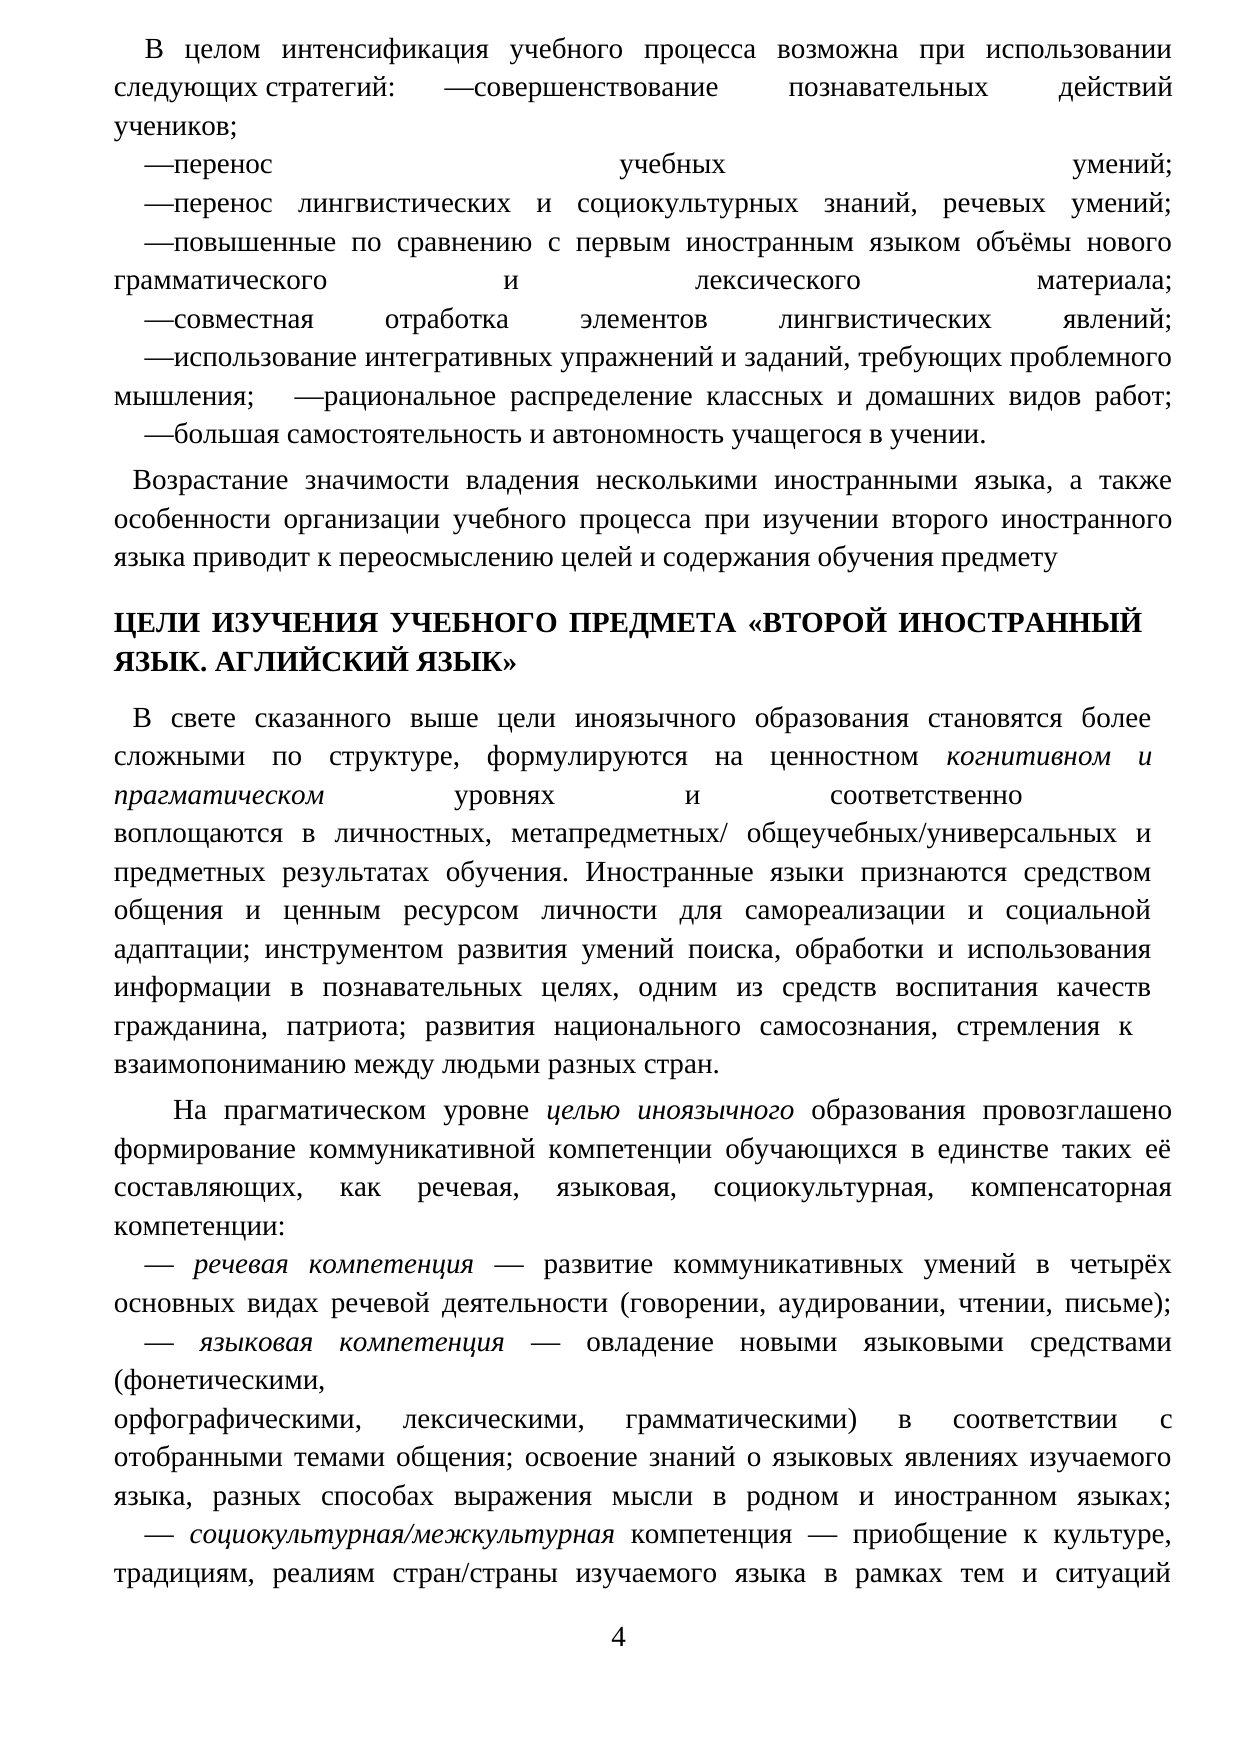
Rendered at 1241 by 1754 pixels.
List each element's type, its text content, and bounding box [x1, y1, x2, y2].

text ЦЕЛИ ИЗУЧЕНИЯ УЧЕБНОГО ПРЕДМЕТА «ВТОРОЙ ИНОСТРАННЫЙ ЯЗЫК. АГЛИЙСКИЙ ЯЗЫК» [114, 605, 1143, 677]
text В свете сказанного выше цели иноязычного образования становятся более сложными по структуре, формулируются на ценностном когнитивном и прагматическом уровнях и соответственно воплощаются в личностных, метапредметных/ общеучебных/универсальных и предметных результатах обучения. Иностранные языки признаются средством общения и ценным ресурсом личности для самореализации и социальной адаптации; инструментом развития умений поиска, обработки и использования информации в познавательных целях, одним из средств воспитания качеств гражданина, патриота; развития национального самосознания, стремления к взаимопониманию между людьми разных стран. [114, 700, 1152, 1080]
text В целом интенсификация учебного процесса возможна при использовании следующих стратегий: —совершенствование познавательных действий учеников; —перенос учебных умений; —перенос лингвистических и социокультурных знаний, речевых умений; —повышенные по сравнению с первым иностранным языком объёмы нового грамматического и лексического материала; —совместная отработка элементов лингвистических явлений; —использование интегративных упражнений и заданий, требующих проблемного мышления; —рациональное распределение классных и домашних видов работ; —большая самостоятельность и автономность учащегося в учении. [114, 31, 1173, 450]
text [114, 1092, 1172, 1588]
text Возрастание значимости владения несколькими иностранными языка, а также особенности организации учебного процесса при изучении второго иностранного языка приводит к переосмыслению целей и содержания обучения предмету [114, 462, 1173, 573]
